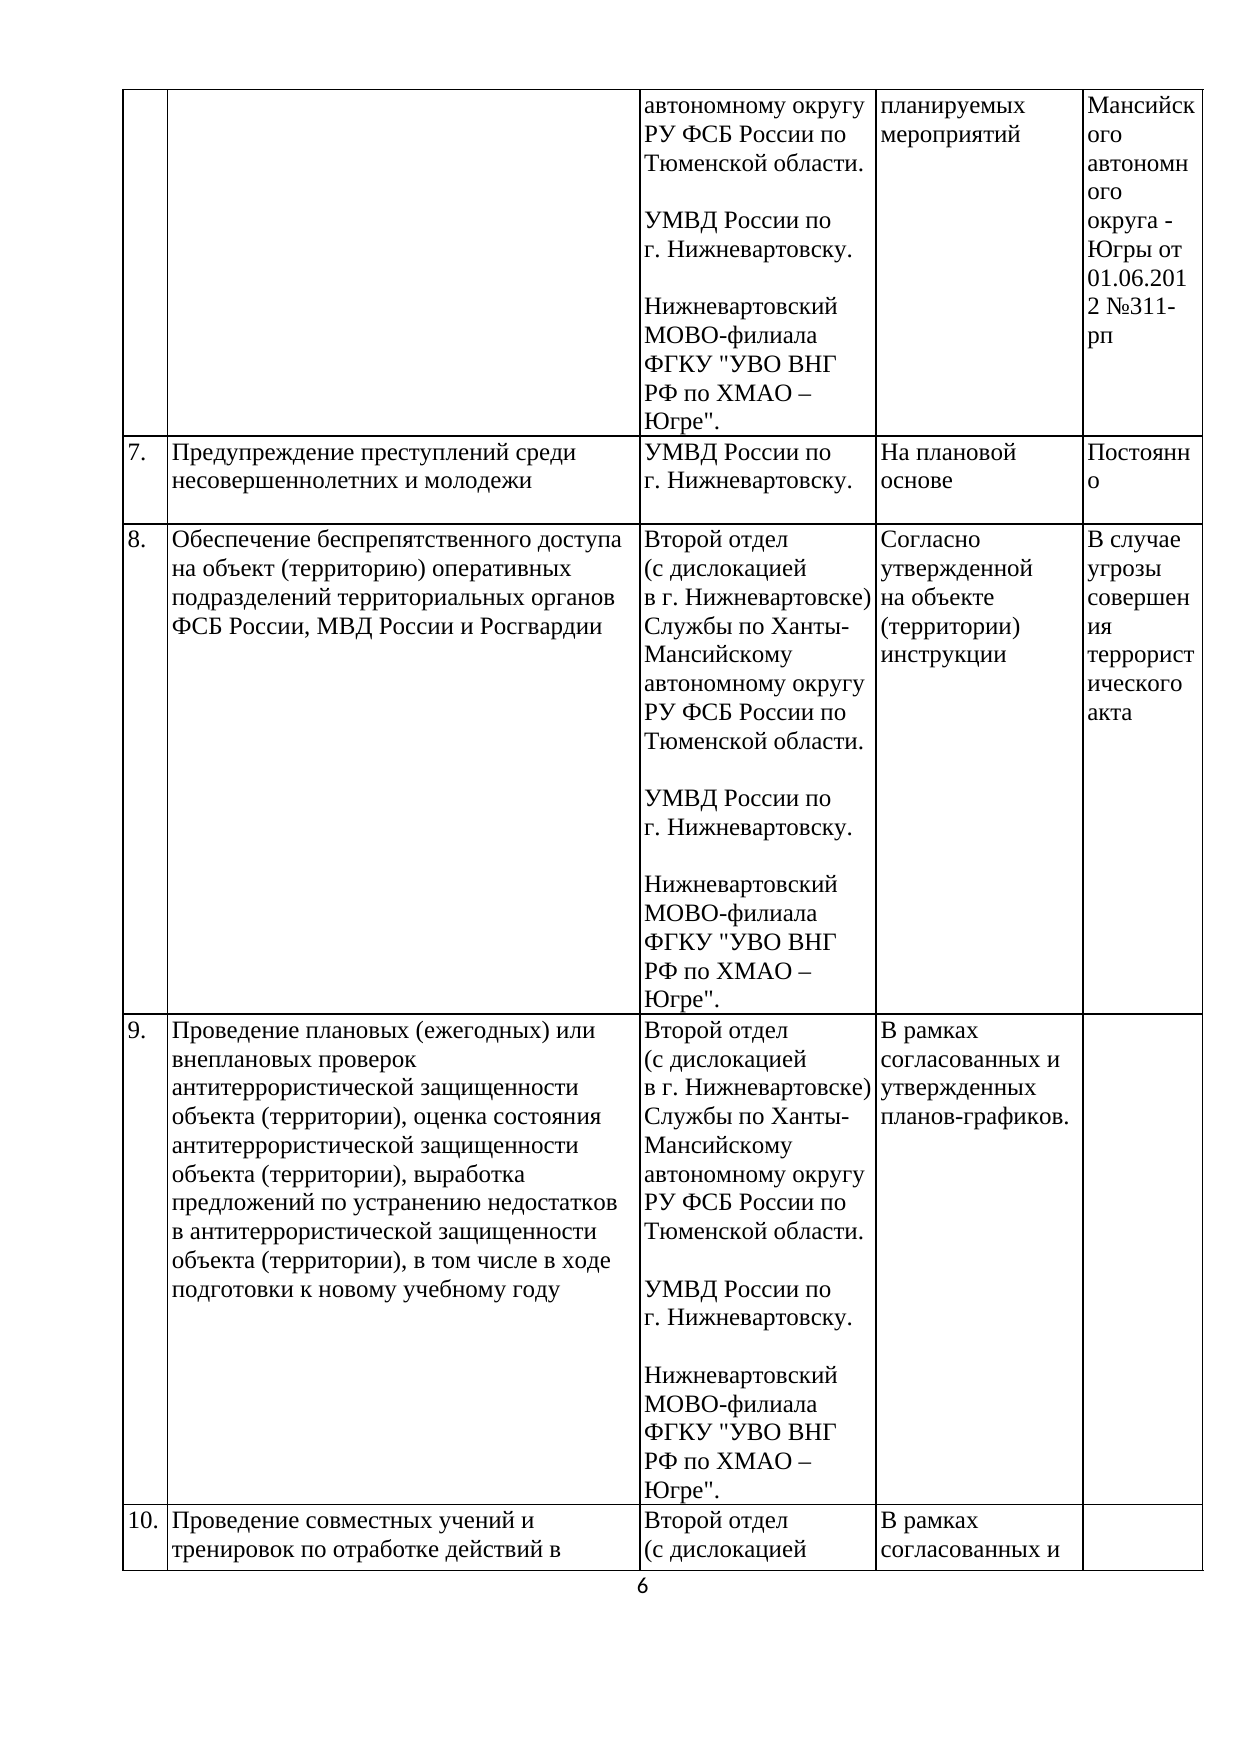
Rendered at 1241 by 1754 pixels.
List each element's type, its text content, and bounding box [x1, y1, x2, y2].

table_cell В рамках согласованных и утвержденных планов-графиков. [877, 1015, 1082, 1504]
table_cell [641, 1505, 875, 1570]
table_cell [877, 1505, 1082, 1570]
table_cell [1084, 90, 1202, 435]
table_cell [124, 1015, 167, 1504]
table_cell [877, 90, 1082, 435]
table_cell На плановой основе [877, 437, 1082, 523]
table_cell [124, 1505, 167, 1570]
table_cell [124, 525, 167, 1013]
table_cell Обеспечение беспрепятственного доступа на объект (территорию) оперативных подразделений территориальных органов ФСБ России, МВД России и Росгвардии [168, 525, 639, 1013]
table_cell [168, 1505, 639, 1570]
table_cell Предупреждение преступлений среди несовершеннолетних и молодежи [168, 437, 639, 523]
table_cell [168, 90, 639, 435]
table_cell В случае угрозы совершения террористического акта [1084, 525, 1202, 1013]
table_cell Постоянно [1084, 437, 1202, 523]
table_cell Проведение плановых (ежегодных) или внеплановых проверок антитеррористической защищенности объекта (территории), оценка состояния антитеррористической защищенности объекта (территории), выработка предложений по устранению недостатков в антитеррористической защищенности объекта (территории), в том числе в ходе подготовки к новому учебному году [168, 1015, 639, 1504]
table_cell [641, 90, 875, 435]
table_cell [124, 90, 167, 435]
table_cell [1084, 1505, 1202, 1570]
table_cell Согласно утвержденной на объекте (территории) инструкции [877, 525, 1082, 1013]
table_cell УМВД России по г. Нижневартовску. [641, 437, 875, 523]
table_cell [124, 437, 167, 523]
table_cell [1084, 1015, 1202, 1504]
